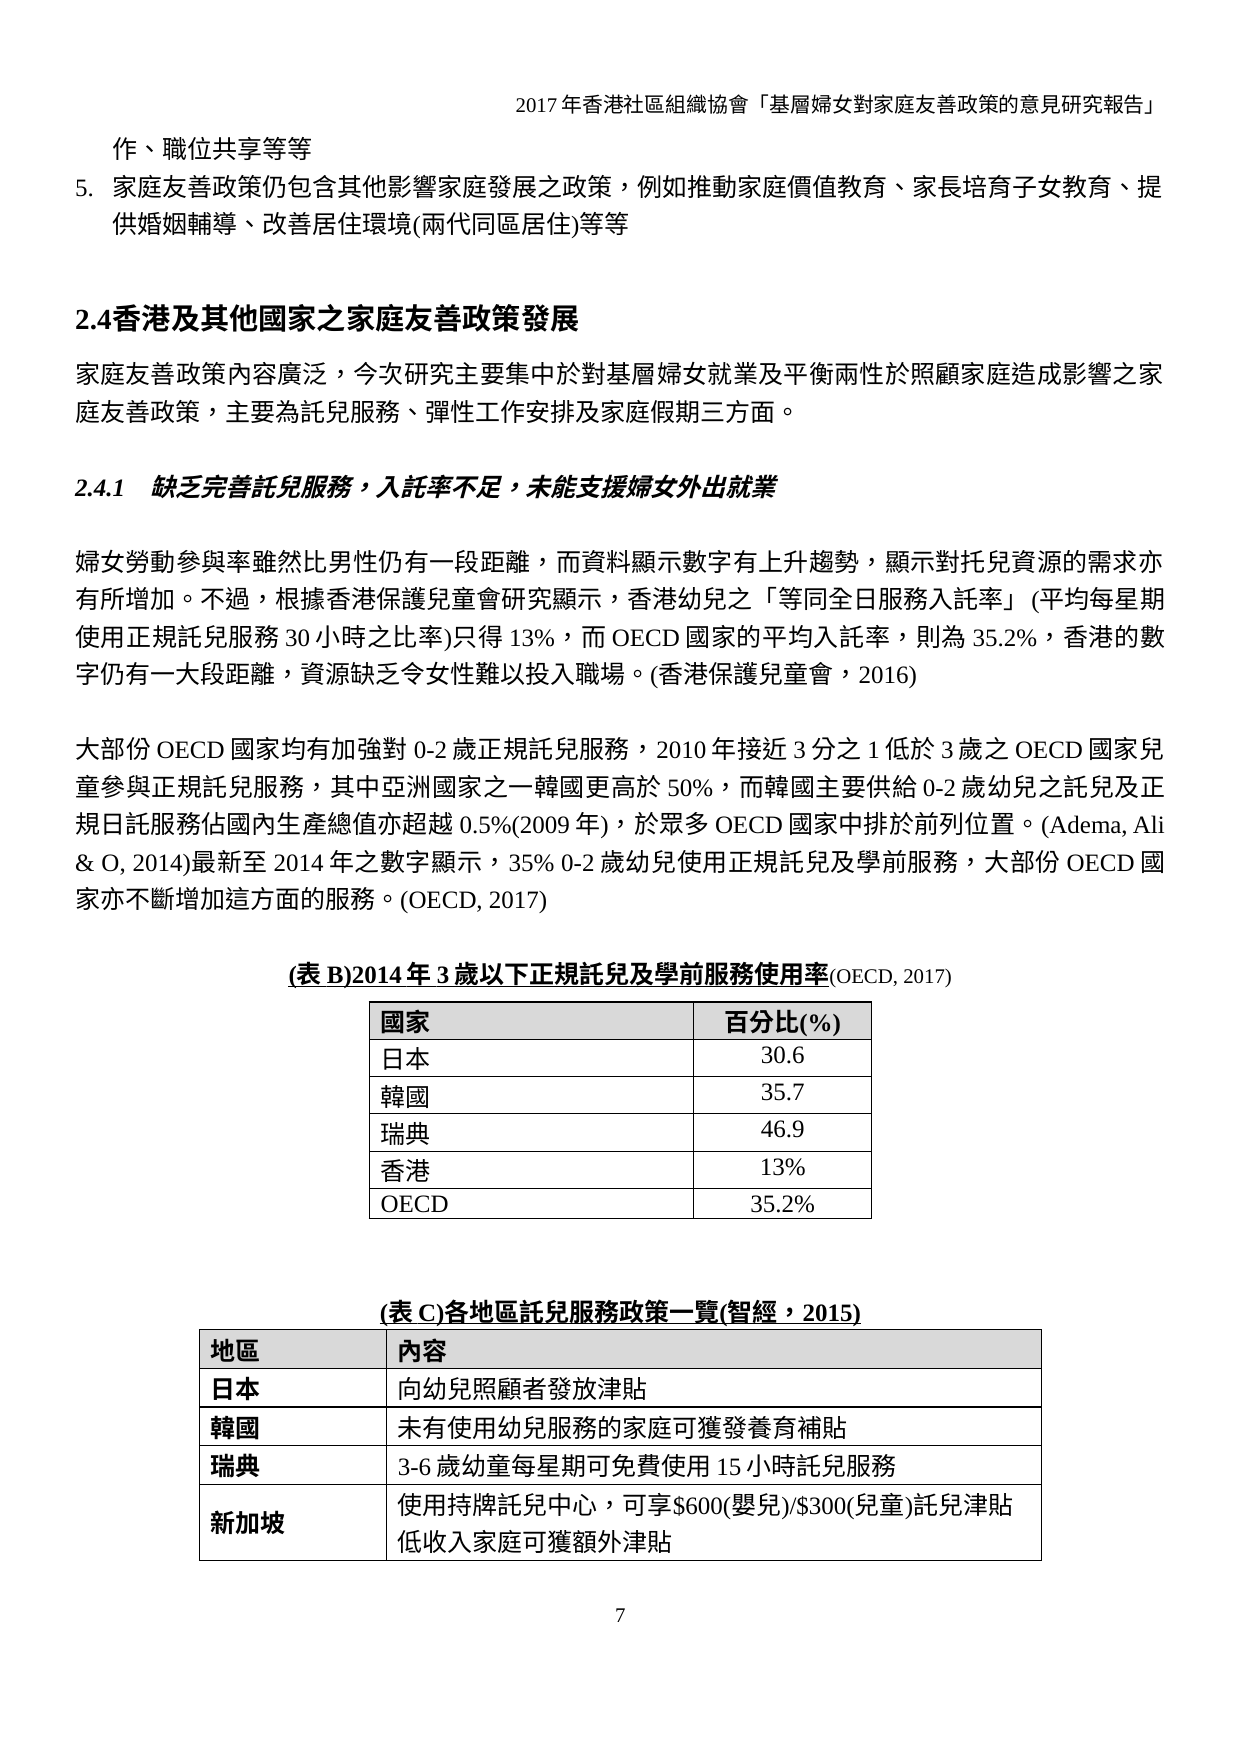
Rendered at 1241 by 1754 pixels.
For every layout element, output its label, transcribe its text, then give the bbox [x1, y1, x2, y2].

table_cell 香港 [370, 1152, 693, 1188]
list 家庭友善政策仍包含其他影響家庭發展之政策，例如推動家庭價值教育、家長培育子女教育、提供婚姻輔導、改善居住環境(兩代同區居住)等等 [75, 167, 1165, 242]
table_cell 瑞典 [200, 1446, 386, 1483]
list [75, 129, 1165, 167]
table_cell 韓國 [200, 1408, 386, 1445]
text (表C)各地區託兒服務政策一覽(智經，2015) [75, 1292, 1165, 1329]
table_cell 30.6 [694, 1040, 871, 1076]
table_cell 日本 [200, 1369, 386, 1406]
text 大部份OECD國家均有加強對0-2歲正規託兒服務，2010年接近3分之1低於3歲之OECD國家兒童參與正規託兒服務，其中亞洲國家之一韓國更高於50%，而韓國主要供給0-2歲幼兒之託兒及正規日託服務佔國內生產總值亦超越0.5%(2009年)，於眾多OECD國家中排於前列位置。(Adema, Ali & O, 2014)最新至2014年之數字顯示，35% 0-2歲幼兒使用正規託兒及學前服務，大部份OECD國家亦不斷增加這方面的服務。(OECD, 2017) [75, 729, 1165, 917]
table_cell 新加坡 [200, 1485, 386, 1559]
text 婦女勞動參與率雖然比男性仍有一段距離，而資料顯示數字有上升趨勢，顯示對托兒資源的需求亦有所增加。不過，根據香港保護兒童會研究顯示，香港幼兒之「等同全日服務入託率」(平均每星期使用正規託兒服務30小時之比率)只得13%，而OECD國家的平均入託率，則為35.2%，香港的數字仍有一大段距離，資源缺乏令女性難以投入職場。(香港保護兒童會，2016) [75, 542, 1165, 692]
table_header 百分比(%) [694, 1003, 871, 1039]
table_cell 使用持牌託兒中心，可享$600(嬰兒)/$300(兒童)託兒津貼 低收入家庭可獲額外津貼 [387, 1485, 1041, 1559]
table_cell 35.7 [694, 1077, 871, 1113]
table_cell 46.9 [694, 1114, 871, 1151]
table_cell 未有使用幼兒服務的家庭可獲發養育補貼 [387, 1408, 1041, 1445]
list 香港及其他國家之家庭友善政策發展 [75, 279, 1165, 354]
table_cell 瑞典 [370, 1114, 693, 1151]
table_header 國家 [370, 1003, 693, 1039]
table_cell 韓國 [370, 1077, 693, 1113]
table_cell 13% [694, 1152, 871, 1188]
table_header 地區 [200, 1330, 386, 1368]
list 缺乏完善託兒服務，入託率不足，未能支援婦女外出就業 [75, 467, 1165, 504]
table_cell 35.2% [694, 1189, 871, 1218]
table_cell 日本 [370, 1040, 693, 1076]
text (表B)2014年3歲以下正規託兒及學前服務使用率(OECD, 2017) [75, 954, 1165, 992]
table_header 內容 [387, 1330, 1041, 1368]
table_cell 向幼兒照顧者發放津貼 [387, 1369, 1041, 1406]
table_cell OECD [370, 1189, 693, 1218]
text 家庭友善政策內容廣泛，今次研究主要集中於對基層婦女就業及平衡兩性於照顧家庭造成影響之家庭友善政策，主要為託兒服務、彈性工作安排及家庭假期三方面。 [75, 354, 1165, 429]
table_cell 3-6歲幼童每星期可免費使用15小時託兒服務 [387, 1446, 1041, 1483]
